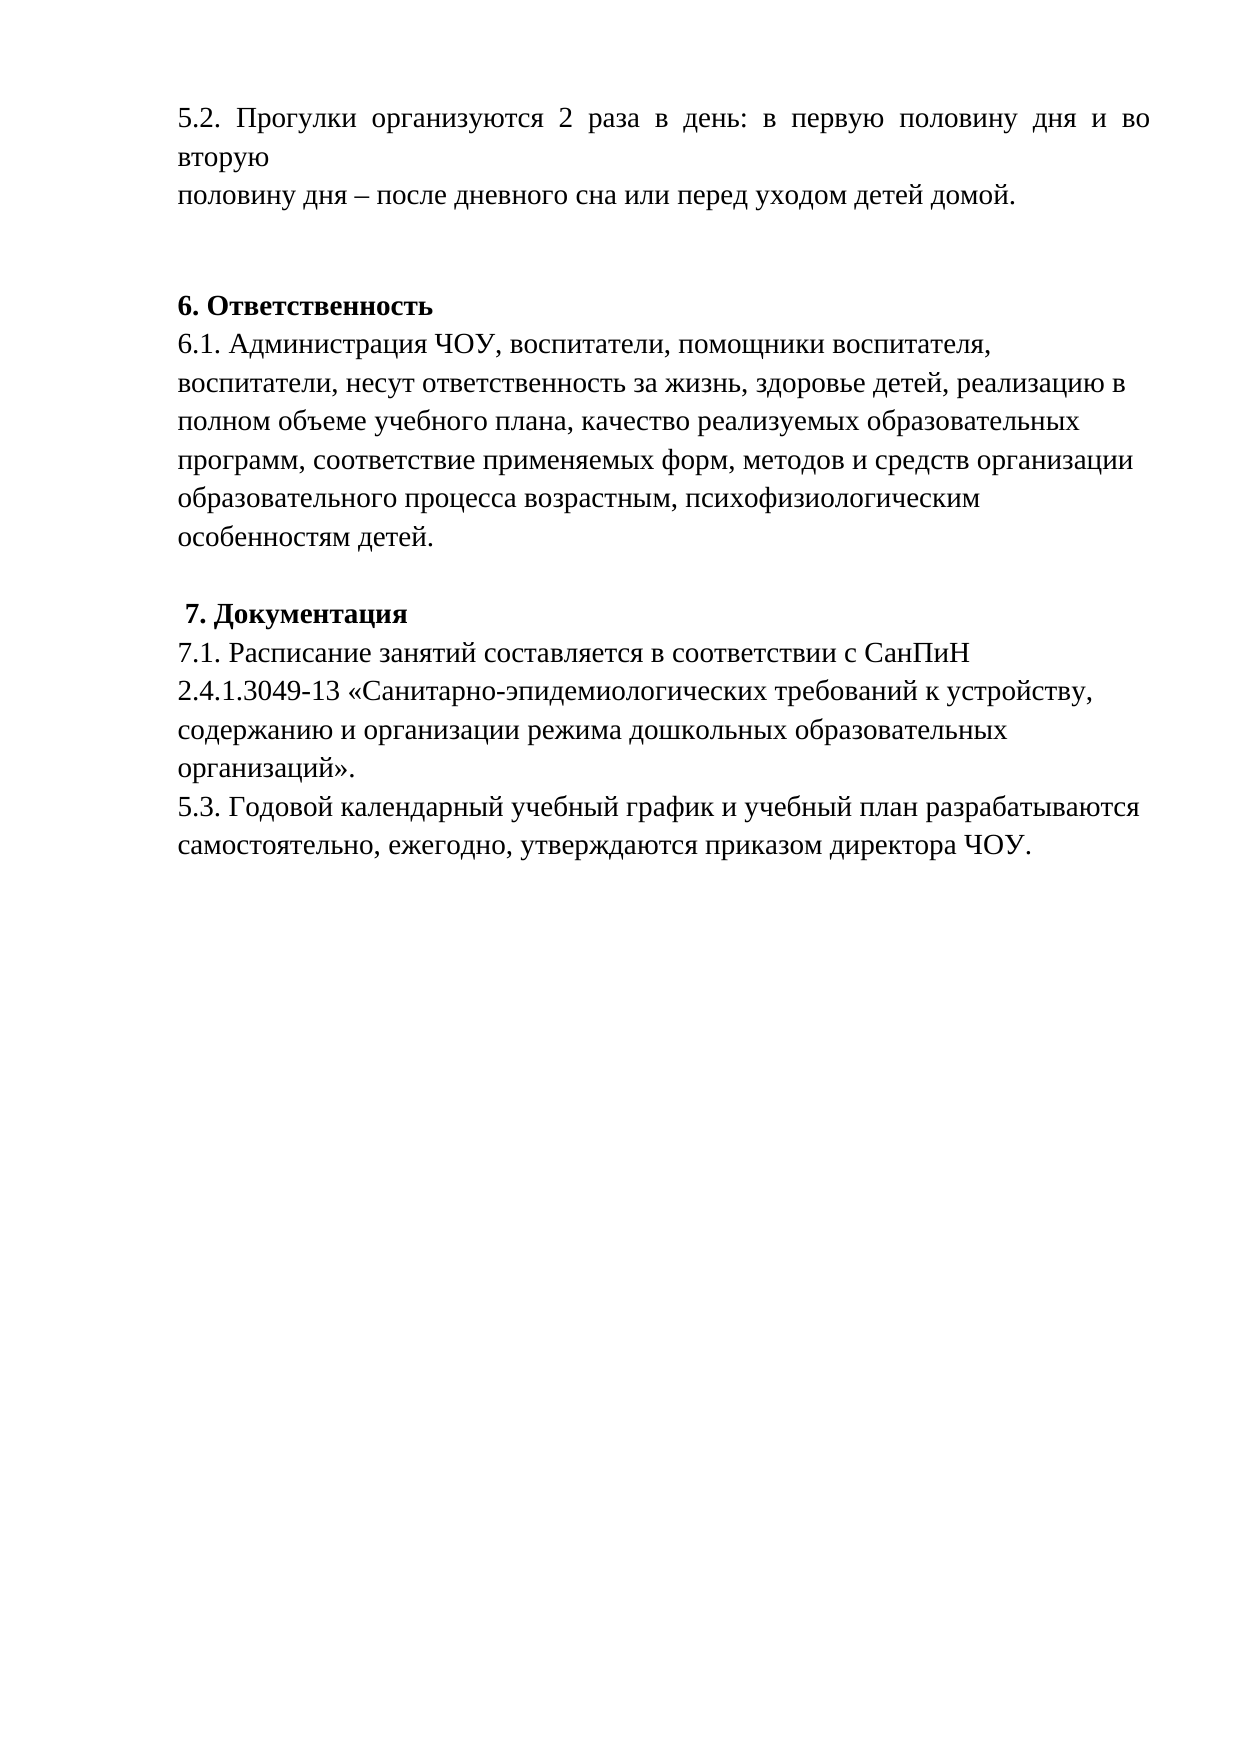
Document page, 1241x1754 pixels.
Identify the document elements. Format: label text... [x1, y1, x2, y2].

text 6.1. Администрация ЧОУ, воспитатели, помощники воспитателя, воспитатели, несут ответственность за жизнь, здоровье детей, реализацию в полном объеме учебного плана, качество реализуемых образовательных программ, соответствие применяемых форм, методов и средств организации образовательного процесса возрастным, психофизиологическим особенностям детей. [177, 326, 1152, 553]
text 5.3. Годовой календарный учебный график и учебный план разрабатываются [177, 789, 1152, 822]
text 5.2. Прогулки организуются 2 раза в день: в первую половину дня и во вторую [177, 100, 1152, 172]
text 6. Ответственность [177, 288, 1152, 321]
text 7. Документация [177, 596, 1152, 630]
text содержанию и организации режима дошкольных образовательных [177, 712, 1152, 745]
text 2.4.1.3049-13 «Санитарно-эпидемиологических требований к устройству, [177, 673, 1152, 707]
text самостоятельно, ежегодно, утверждаются приказом директора ЧОУ. [177, 827, 1152, 861]
text половину дня – после дневного сна или перед уходом детей домой. [177, 177, 1152, 211]
text 7.1. Расписание занятий составляется в соответствии с СанПиН [177, 635, 1152, 668]
text организаций». [177, 750, 1152, 784]
